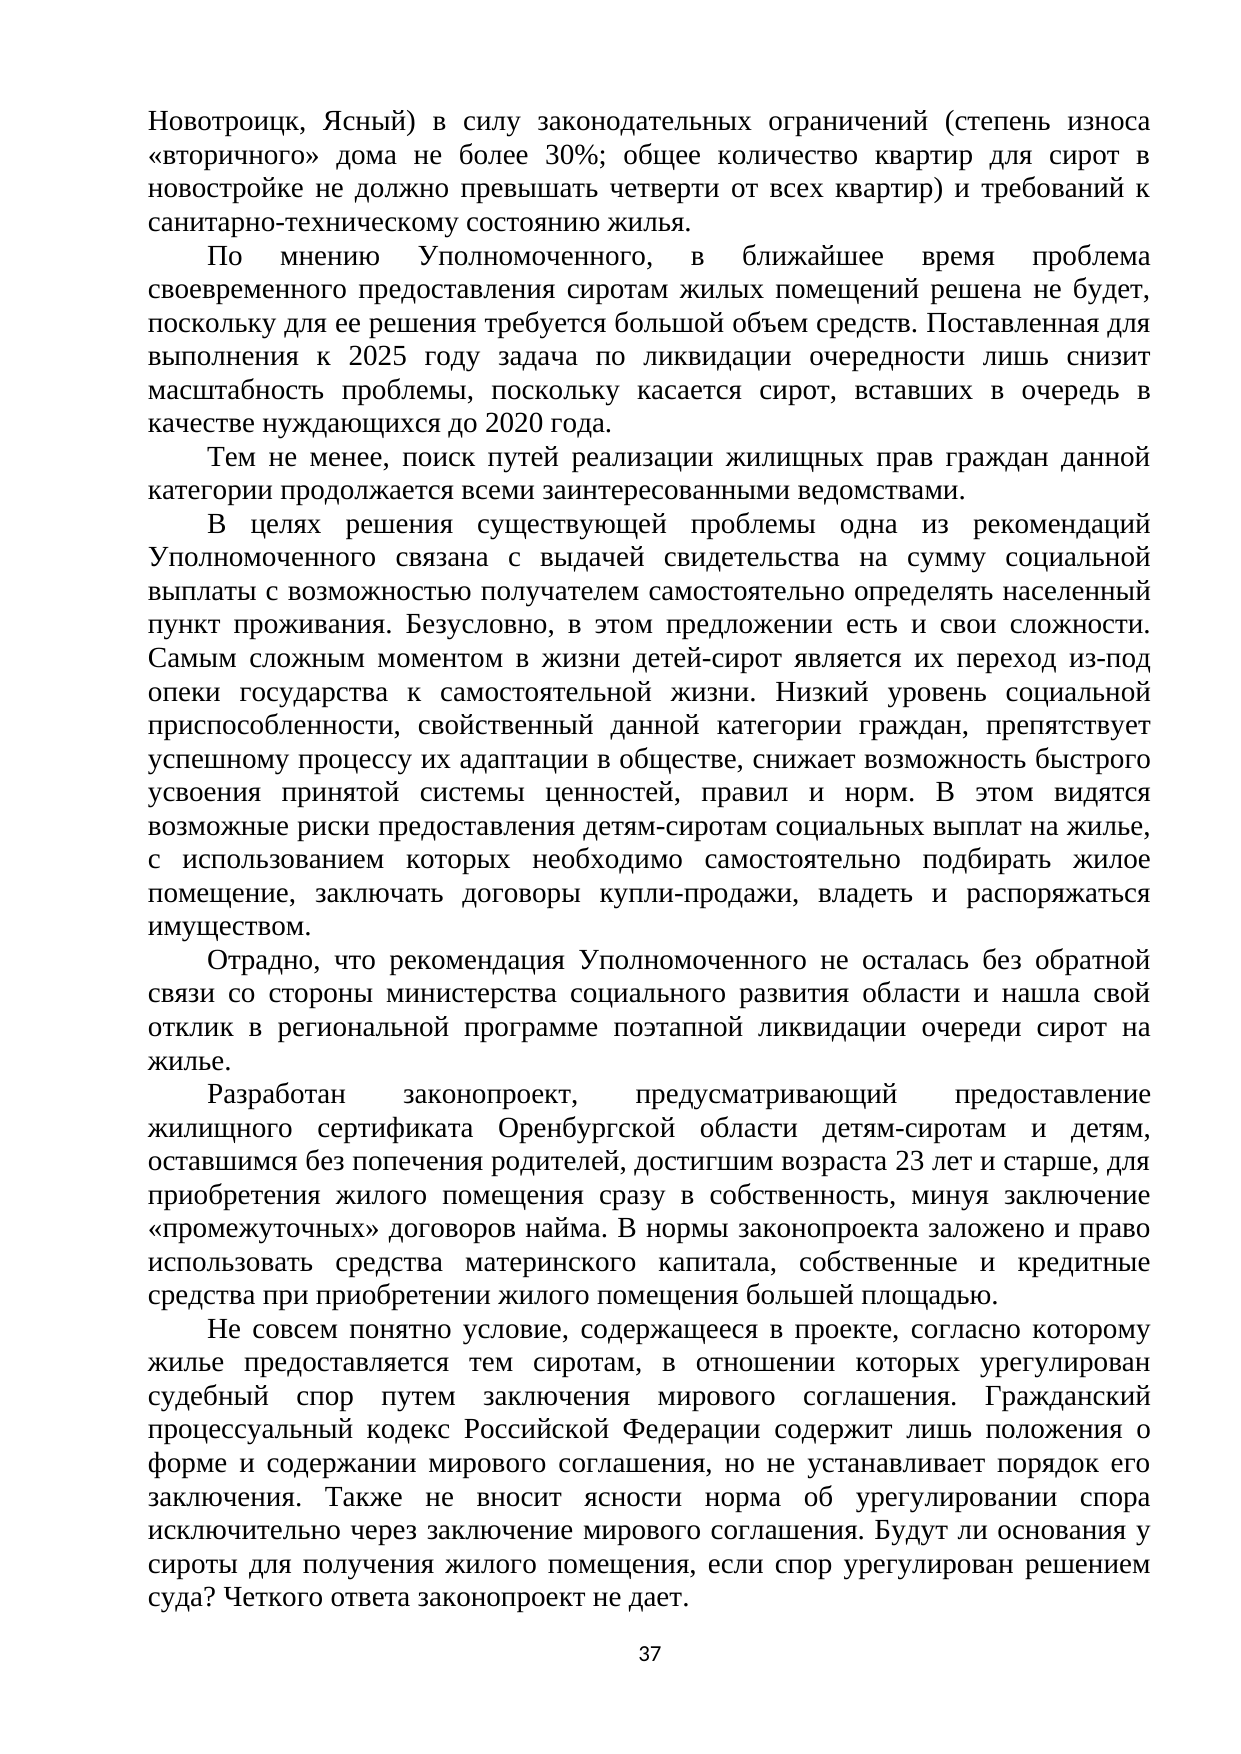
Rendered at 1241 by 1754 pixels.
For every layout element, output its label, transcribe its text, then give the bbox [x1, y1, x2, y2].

text По мнению Уполномоченного, в ближайшее время проблема своевременного предоставления сиротам жилых помещений решена не будет, поскольку для ее решения требуется большой объем средств. Поставленная для выполнения к 2025 году задача по ликвидации очередности лишь снизит масштабность проблемы, поскольку касается сирот, вставших в очередь в качестве нуждающихся до 2020 года. [148, 238, 1152, 439]
text Тем не менее, поиск путей реализации жилищных прав граждан данной категории продолжается всеми заинтересованными ведомствами. [148, 439, 1152, 506]
text В целях решения существующей проблемы одна из рекомендаций Уполномоченного связана с выдачей свидетельства на сумму социальной выплаты с возможностью получателем самостоятельно определять населенный пункт проживания. Безусловно, в этом предложении есть и свои сложности. Самым сложным моментом в жизни детей-сирот является их переход из-под опеки государства к самостоятельной жизни. Низкий уровень социальной приспособленности, свойственный данной категории граждан, препятствует успешному процессу их адаптации в обществе, снижает возможность быстрого усвоения принятой системы ценностей, правил и норм. В этом видятся возможные риски предоставления детям-сиротам социальных выплат на жилье, с использованием которых необходимо самостоятельно подбирать жилое помещение, заключать договоры купли-продажи, владеть и распоряжаться имуществом. [148, 506, 1152, 942]
text Не совсем понятно условие, содержащееся в проекте, согласно которому жилье предоставляется тем сиротам, в отношении которых урегулирован судебный спор путем заключения мирового соглашения. Гражданский процессуальный кодекс Российской Федерации содержит лишь положения о форме и содержании мирового соглашения, но не устанавливает порядок его заключения. Также не вносит ясности норма об урегулировании спора исключительно через заключение мирового соглашения. Будут ли основания у сироты для получения жилого помещения, если спор урегулирован решением суда? Четкого ответа законопроект не дает. [148, 1311, 1152, 1613]
text Разработан законопроект, предусматривающий предоставление жилищного сертификата Оренбургской области детям-сиротам и детям, оставшимся без попечения родителей, достигшим возраста 23 лет и старше, для приобретения жилого помещения сразу в собственность, минуя заключение «промежуточных» договоров найма. В нормы законопроекта заложено и право использовать средства материнского капитала, собственные и кредитные средства при приобретении жилого помещения большей площадью. [148, 1076, 1152, 1311]
text Отрадно, что рекомендация Уполномоченного не осталась без обратной связи со стороны министерства социального развития области и нашла свой отклик в региональной программе поэтапной ликвидации очереди сирот на жилье. [148, 942, 1152, 1076]
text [148, 103, 1152, 238]
